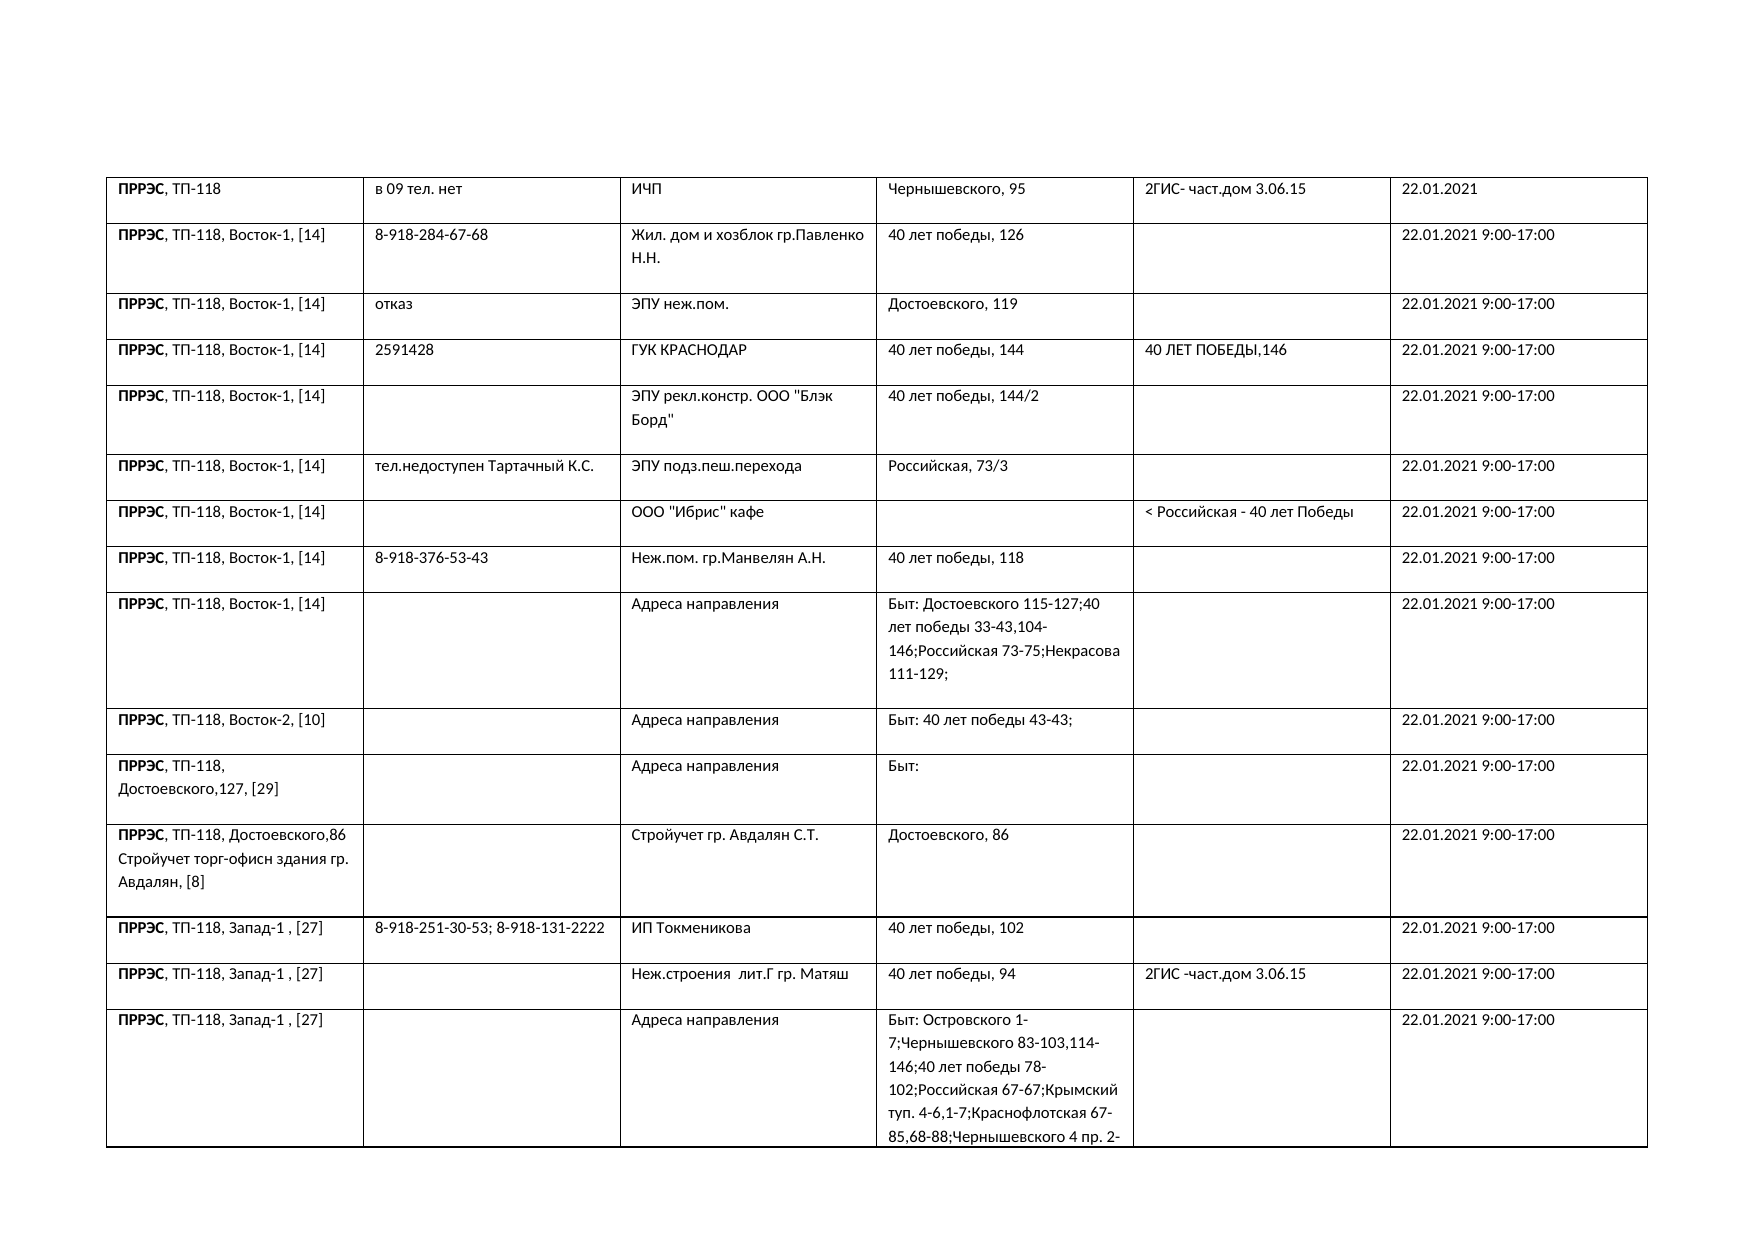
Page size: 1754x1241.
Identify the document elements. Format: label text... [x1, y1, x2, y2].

table_cell ПРРЭС, ТП-118, Восток-2, [10] [107, 709, 363, 754]
table_cell [877, 501, 1133, 546]
table_cell ИП Токменикова [621, 918, 876, 962]
table_cell ПРРЭС, ТП-118, Восток-1, [14] [107, 547, 363, 592]
table_header Чернышевского, 95 [877, 178, 1133, 223]
table_cell [1134, 547, 1390, 592]
table_cell 40 лет победы, 94 [877, 964, 1133, 1008]
table_cell 22.01.2021 9:00-17:00 [1391, 501, 1647, 546]
table_header в 09 тел. нет [364, 178, 620, 223]
table_cell ПРРЭС, ТП-118, Восток-1, [14] [107, 294, 363, 339]
table_cell Быт: [877, 755, 1133, 824]
table_cell [1134, 593, 1390, 708]
table_cell [1134, 224, 1390, 293]
table_cell 40 лет победы, 126 [877, 224, 1133, 293]
table_cell ГУК КРАСНОДАР [621, 340, 876, 385]
table_cell [364, 964, 620, 1008]
table_cell ЭПУ рекл.констр. ООО "Блэк Борд" [621, 386, 876, 454]
table_cell [364, 501, 620, 546]
table_cell 22.01.2021 9:00-17:00 [1391, 455, 1647, 500]
table_cell Неж.пом. гр.Манвелян А.Н. [621, 547, 876, 592]
table_cell ЭПУ подз.пеш.перехода [621, 455, 876, 500]
table_cell 8-918-251-30-53; 8-918-131-2222 [364, 918, 620, 962]
table_cell 40 лет победы, 144 [877, 340, 1133, 385]
table_cell ООО "Ибрис" кафе [621, 501, 876, 546]
table_cell [364, 825, 620, 916]
table_cell 22.01.2021 9:00-17:00 [1391, 340, 1647, 385]
table_cell ПРРЭС, ТП-118, Запад-1 , [27] [107, 964, 363, 1008]
table_cell ПРРЭС, ТП-118, Достоевского,127, [29] [107, 755, 363, 824]
table_cell [1134, 825, 1390, 916]
table_cell 40 лет победы, 102 [877, 918, 1133, 962]
table_cell ЭПУ неж.пом. [621, 294, 876, 339]
table_cell ПРРЭС, ТП-118, Достоевского,86 Стройучет торг-офисн здания гр. Авдалян, [8] [107, 825, 363, 916]
table_cell 40 ЛЕТ ПОБЕДЫ,146 [1134, 340, 1390, 385]
table_cell [364, 755, 620, 824]
table_cell 2591428 [364, 340, 620, 385]
table_cell Адреса направления [621, 709, 876, 754]
table_cell Адреса направления [621, 1010, 876, 1146]
table_cell 22.01.2021 9:00-17:00 [1391, 709, 1647, 754]
table_cell [1134, 755, 1390, 824]
table_cell [1134, 1010, 1390, 1146]
table_cell 22.01.2021 9:00-17:00 [1391, 964, 1647, 1008]
table_cell Достоевского, 86 [877, 825, 1133, 916]
table_cell Жил. дом и хозблок гр.Павленко Н.Н. [621, 224, 876, 293]
table_cell [364, 709, 620, 754]
table_cell ПРРЭС, ТП-118, Восток-1, [14] [107, 224, 363, 293]
table_cell [364, 593, 620, 708]
table_header 22.01.2021 [1391, 178, 1647, 223]
table_cell 22.01.2021 9:00-17:00 [1391, 593, 1647, 708]
table_cell 8-918-284-67-68 [364, 224, 620, 293]
table_cell [1134, 709, 1390, 754]
table_cell ПРРЭС, ТП-118, Запад-1 , [27] [107, 918, 363, 962]
table_cell [1134, 918, 1390, 962]
table_cell 22.01.2021 9:00-17:00 [1391, 547, 1647, 592]
table_cell 22.01.2021 9:00-17:00 [1391, 294, 1647, 339]
table_cell 22.01.2021 9:00-17:00 [1391, 386, 1647, 454]
table_cell [1134, 386, 1390, 454]
table_header ИЧП [621, 178, 876, 223]
table_cell Стройучет гр. Авдалян С.Т. [621, 825, 876, 916]
table_cell 22.01.2021 9:00-17:00 [1391, 755, 1647, 824]
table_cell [877, 1010, 1133, 1146]
table_cell ПРРЭС, ТП-118, Восток-1, [14] [107, 501, 363, 546]
table_cell < Российская - 40 лет Победы [1134, 501, 1390, 546]
table_cell Российская, 73/3 [877, 455, 1133, 500]
table_cell [364, 1010, 620, 1146]
table_cell ПРРЭС, ТП-118, Восток-1, [14] [107, 386, 363, 454]
table_header 2ГИС- част.дом 3.06.15 [1134, 178, 1390, 223]
table_cell [1134, 294, 1390, 339]
table_cell Адреса направления [621, 755, 876, 824]
table_cell Быт: 40 лет победы 43-43; [877, 709, 1133, 754]
table_cell ПРРЭС, ТП-118, Восток-1, [14] [107, 593, 363, 708]
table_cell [1391, 1010, 1647, 1146]
table_cell тел.недоступен Тартачный К.С. [364, 455, 620, 500]
table_cell 22.01.2021 9:00-17:00 [1391, 224, 1647, 293]
table_cell 22.01.2021 9:00-17:00 [1391, 825, 1647, 916]
table_cell Адреса направления [621, 593, 876, 708]
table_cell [107, 1010, 363, 1146]
table_cell ПРРЭС, ТП-118, Восток-1, [14] [107, 455, 363, 500]
table_cell отказ [364, 294, 620, 339]
table_cell 2ГИС -част.дом 3.06.15 [1134, 964, 1390, 1008]
table_cell 40 лет победы, 144/2 [877, 386, 1133, 454]
table_cell Достоевского, 119 [877, 294, 1133, 339]
table_header ПРРЭС, ТП-118 [107, 178, 363, 223]
table_cell [364, 386, 620, 454]
table_cell 40 лет победы, 118 [877, 547, 1133, 592]
table_cell 8-918-376-53-43 [364, 547, 620, 592]
table_cell Быт: Достоевского 115-127;40 лет победы 33-43,104-146;Российская 73-75;Некрасова 111-129; [877, 593, 1133, 708]
table_cell 22.01.2021 9:00-17:00 [1391, 918, 1647, 962]
table_cell Неж.строения лит.Г гр. Матяш [621, 964, 876, 1008]
table_cell [1134, 455, 1390, 500]
table_cell ПРРЭС, ТП-118, Восток-1, [14] [107, 340, 363, 385]
